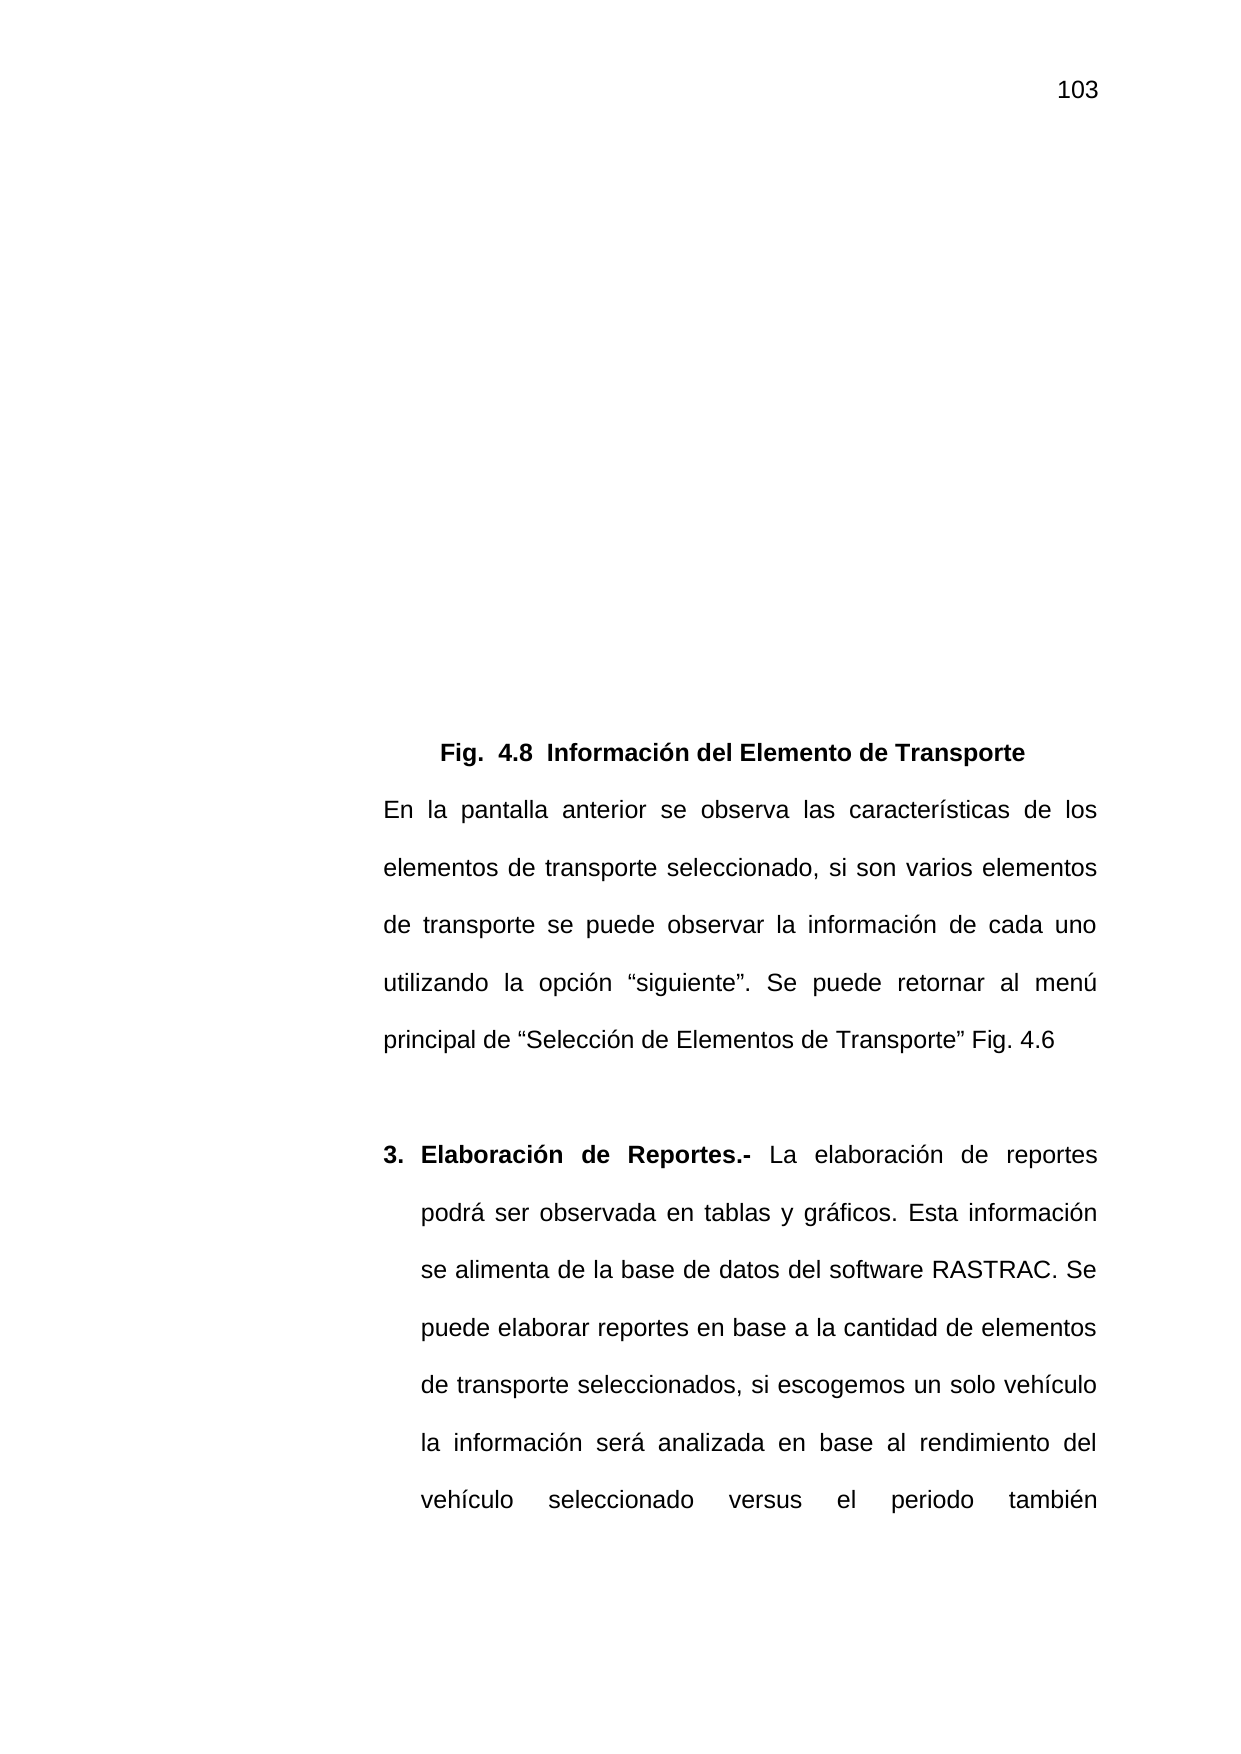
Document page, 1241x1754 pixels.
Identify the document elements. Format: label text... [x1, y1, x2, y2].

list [383, 1140, 1098, 1514]
text Fig. 4.8 Información del Elemento de Transporte [367, 737, 1098, 766]
text En la pantalla anterior se observa las características de los elementos de transporte seleccionado, si son varios elementos de transporte se puede observar la información de cada uno utilizando la opción “siguiente”. Se puede retornar al menú principal de “Selección de Elementos de Transporte” Fig. 4.6 [383, 795, 1098, 1054]
